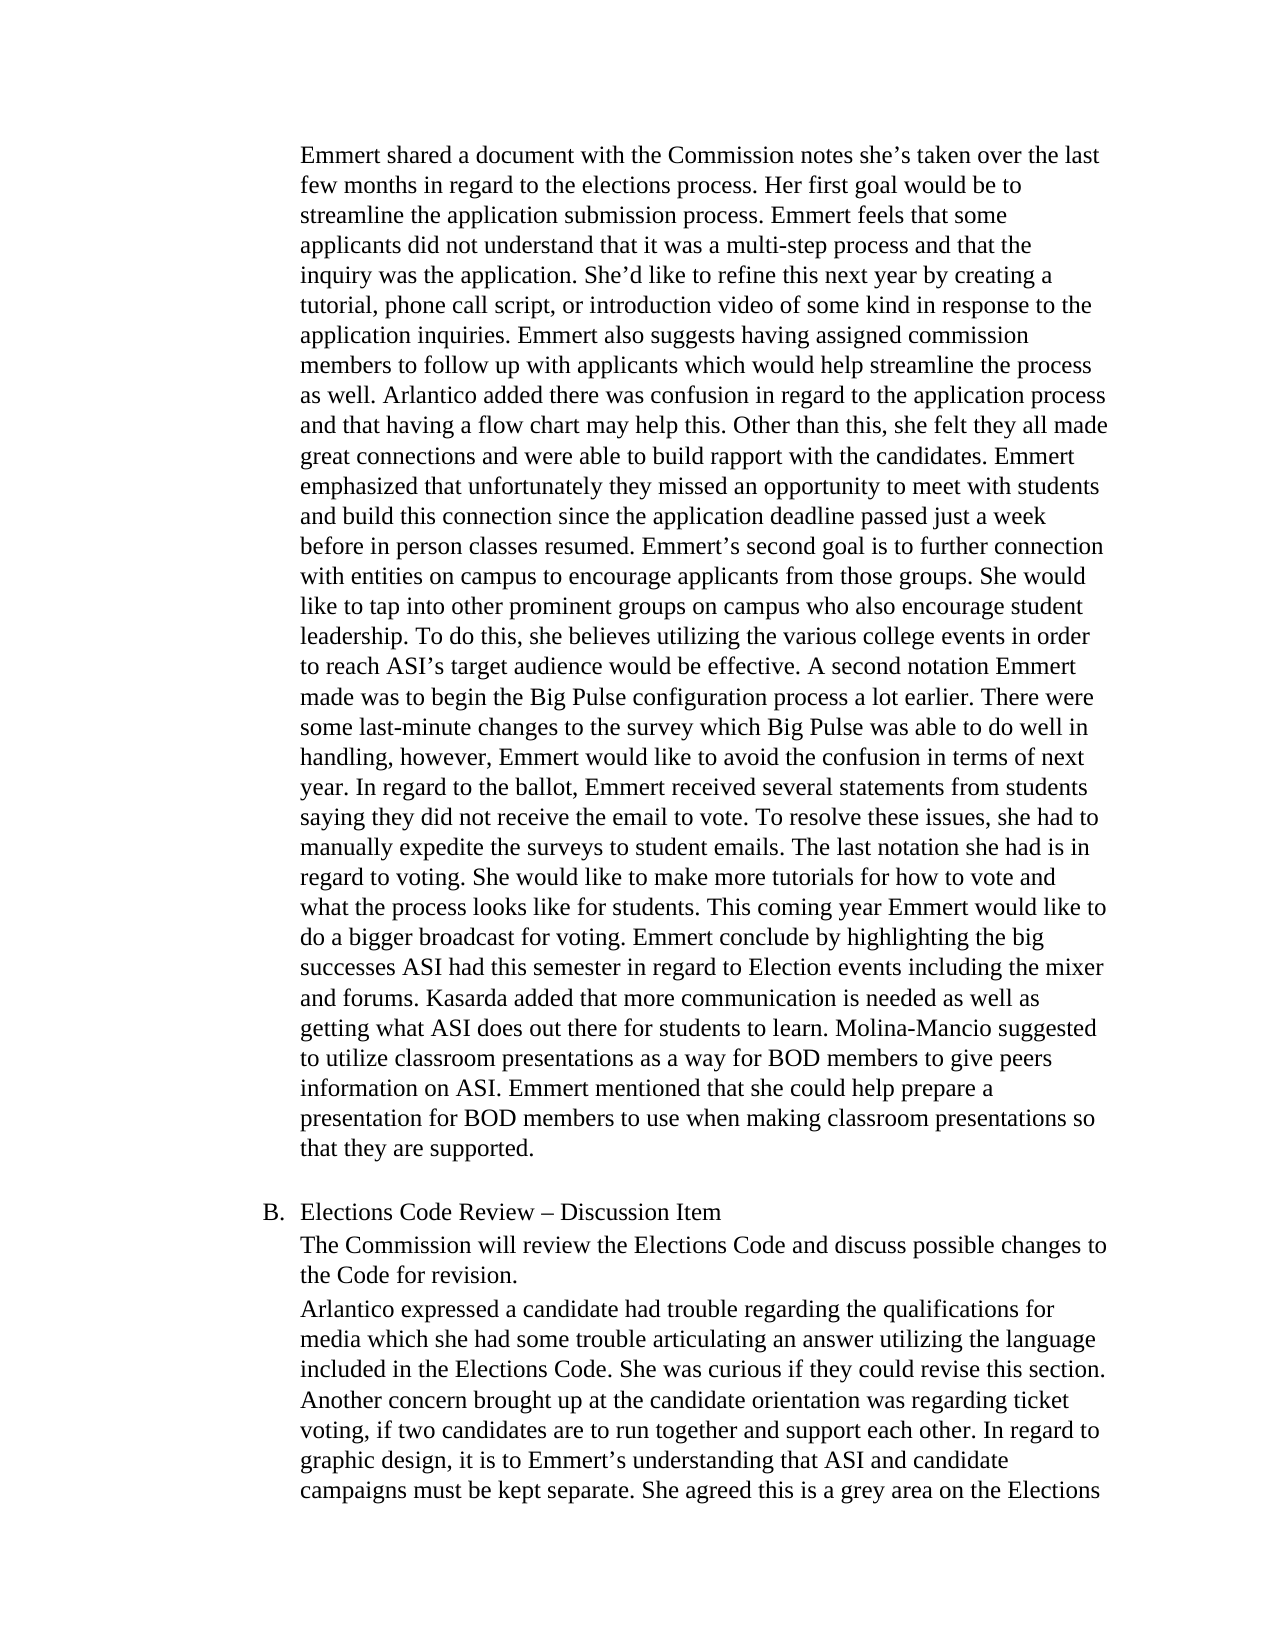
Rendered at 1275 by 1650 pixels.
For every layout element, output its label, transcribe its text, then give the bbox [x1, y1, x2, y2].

text Emmert shared a document with the Commission notes she’s taken over the last few months in regard to the elections process. Her first goal would be to streamline the application submission process. Emmert feels that some applicants did not understand that it was a multi-step process and that the inquiry was the application. She’d like to refine this next year by creating a tutorial, phone call script, or introduction video of some kind in response to the application inquiries. Emmert also suggests having assigned commission members to follow up with applicants which would help streamline the process as well. Arlantico added there was confusion in regard to the application process and that having a flow chart may help this. Other than this, she felt they all made great connections and were able to build rapport with the candidates. Emmert emphasized that unfortunately they missed an opportunity to meet with students and build this connection since the application deadline passed just a week before in person classes resumed. Emmert’s second goal is to further connection with entities on campus to encourage applicants from those groups. She would like to tap into other prominent groups on campus who also encourage student leadership. To do this, she believes utilizing the various college events in order to reach ASI’s target audience would be effective. A second notation Emmert made was to begin the Big Pulse configuration process a lot earlier. There were some last-minute changes to the survey which Big Pulse was able to do well in handling, however, Emmert would like to avoid the confusion in terms of next year. In regard to the ballot, Emmert received several statements from students saying they did not receive the email to vote. To resolve these issues, she had to manually expedite the surveys to student emails. The last notation she had is in regard to voting. She would like to make more tutorials for how to vote and what the process looks like for students. This coming year Emmert would like to do a bigger broadcast for voting. Emmert conclude by highlighting the big successes ASI had this semester in regard to Election events including the mixer and forums. Kasarda added that more communication is needed as well as getting what ASI does out there for students to learn. Molina-Mancio suggested to utilize classroom presentations as a way for BOD members to give peers information on ASI. Emmert mentioned that she could help prepare a presentation for BOD members to use when making classroom presentations so that they are supported. [300, 140, 1109, 1162]
text Arlantico expressed a candidate had trouble regarding the qualifications for media which she had some trouble articulating an answer utilizing the language included in the Elections Code. She was curious if they could revise this section. Another concern brought up at the candidate orientation was regarding ticket voting, if two candidates are to run together and support each other. In regard to graphic design, it is to Emmert’s understanding that ASI and candidate campaigns must be kept separate. She agreed this is a grey area on the Elections [300, 1294, 1109, 1504]
list Elections Code Review – Discussion Item [262, 1197, 1119, 1226]
text The Commission will review the Elections Code and discuss possible changes to the Code for revision. [300, 1230, 1109, 1289]
